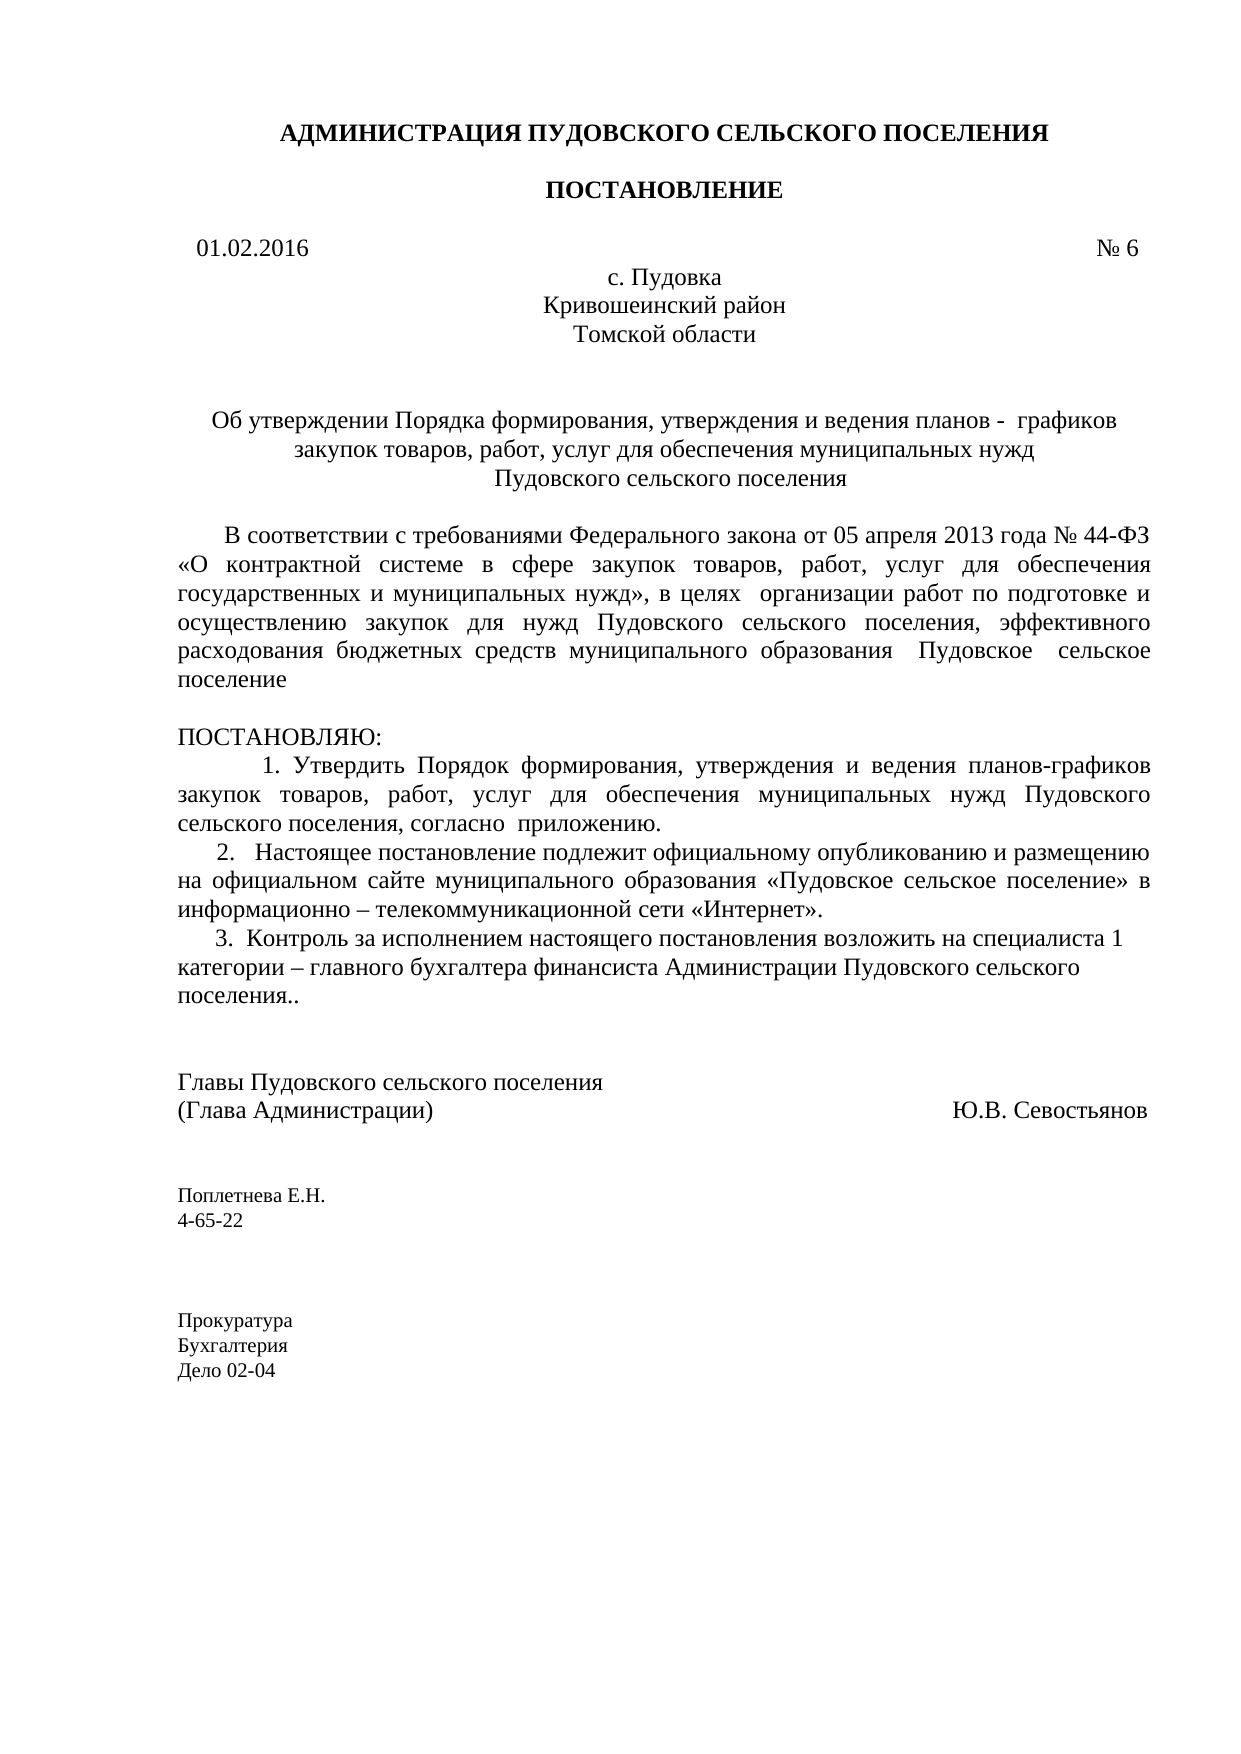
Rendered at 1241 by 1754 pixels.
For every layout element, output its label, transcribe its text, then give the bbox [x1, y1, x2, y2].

text Кривошеинский район [177, 291, 1152, 319]
text Дело 02-04 [177, 1357, 1152, 1382]
text 4-65-22 [177, 1207, 1152, 1232]
text Пудовского сельского поселения [177, 463, 1152, 492]
text с. Пудовка [177, 262, 1152, 291]
text В соответствии с требованиями Федерального закона от 05 апреля 2013 года № 44-ФЗ «О контрактной системе в сфере закупок товаров, работ, услуг для обеспечения государственных и муниципальных нужд», в целях организации работ по подготовке и осуществлению закупок для нужд Пудовского сельского поселения, эффективного расходования бюджетных средств муниципального образования Пудовское сельское поселение [177, 521, 1152, 693]
text 01.02.2016 № 6 [177, 233, 1152, 262]
text Об утверждении Порядка формирования, утверждения и ведения планов - графиков закупок товаров, работ, услуг для обеспечения муниципальных нужд [177, 406, 1152, 463]
text Бухгалтерия [177, 1332, 1152, 1357]
text 2. Настоящее постановление подлежит официальному опубликованию и размещению на официальном сайте муниципального образования «Пудовское сельское поселение» в информационно – телекоммуникационной сети «Интернет». [177, 837, 1152, 923]
text Прокуратура [177, 1307, 1152, 1332]
text Томской области [177, 319, 1152, 348]
text ПОСТАНОВЛЯЮ: [177, 722, 1152, 751]
text Поплетнева Е.Н. [177, 1182, 1152, 1207]
text АДМИНИСТРАЦИЯ ПУДОВСКОГО СЕЛЬСКОГО ПОСЕЛЕНИЯ [177, 118, 1152, 147]
text ПОСТАНОВЛЕНИЕ [177, 176, 1152, 204]
text 1. Утвердить Порядок формирования, утверждения и ведения планов-графиков закупок товаров, работ, услуг для обеспечения муниципальных нужд Пудовского сельского поселения, согласно приложению. [177, 751, 1152, 837]
text Главы Пудовского сельского поселения [177, 1067, 1152, 1096]
text (Глава Администрации) Ю.В. Севостьянов [177, 1096, 1152, 1124]
text 3. Контроль за исполнением настоящего постановления возложить на специалиста 1 категории – главного бухгалтера финансиста Администрации Пудовского сельского поселения.. [177, 923, 1152, 1009]
